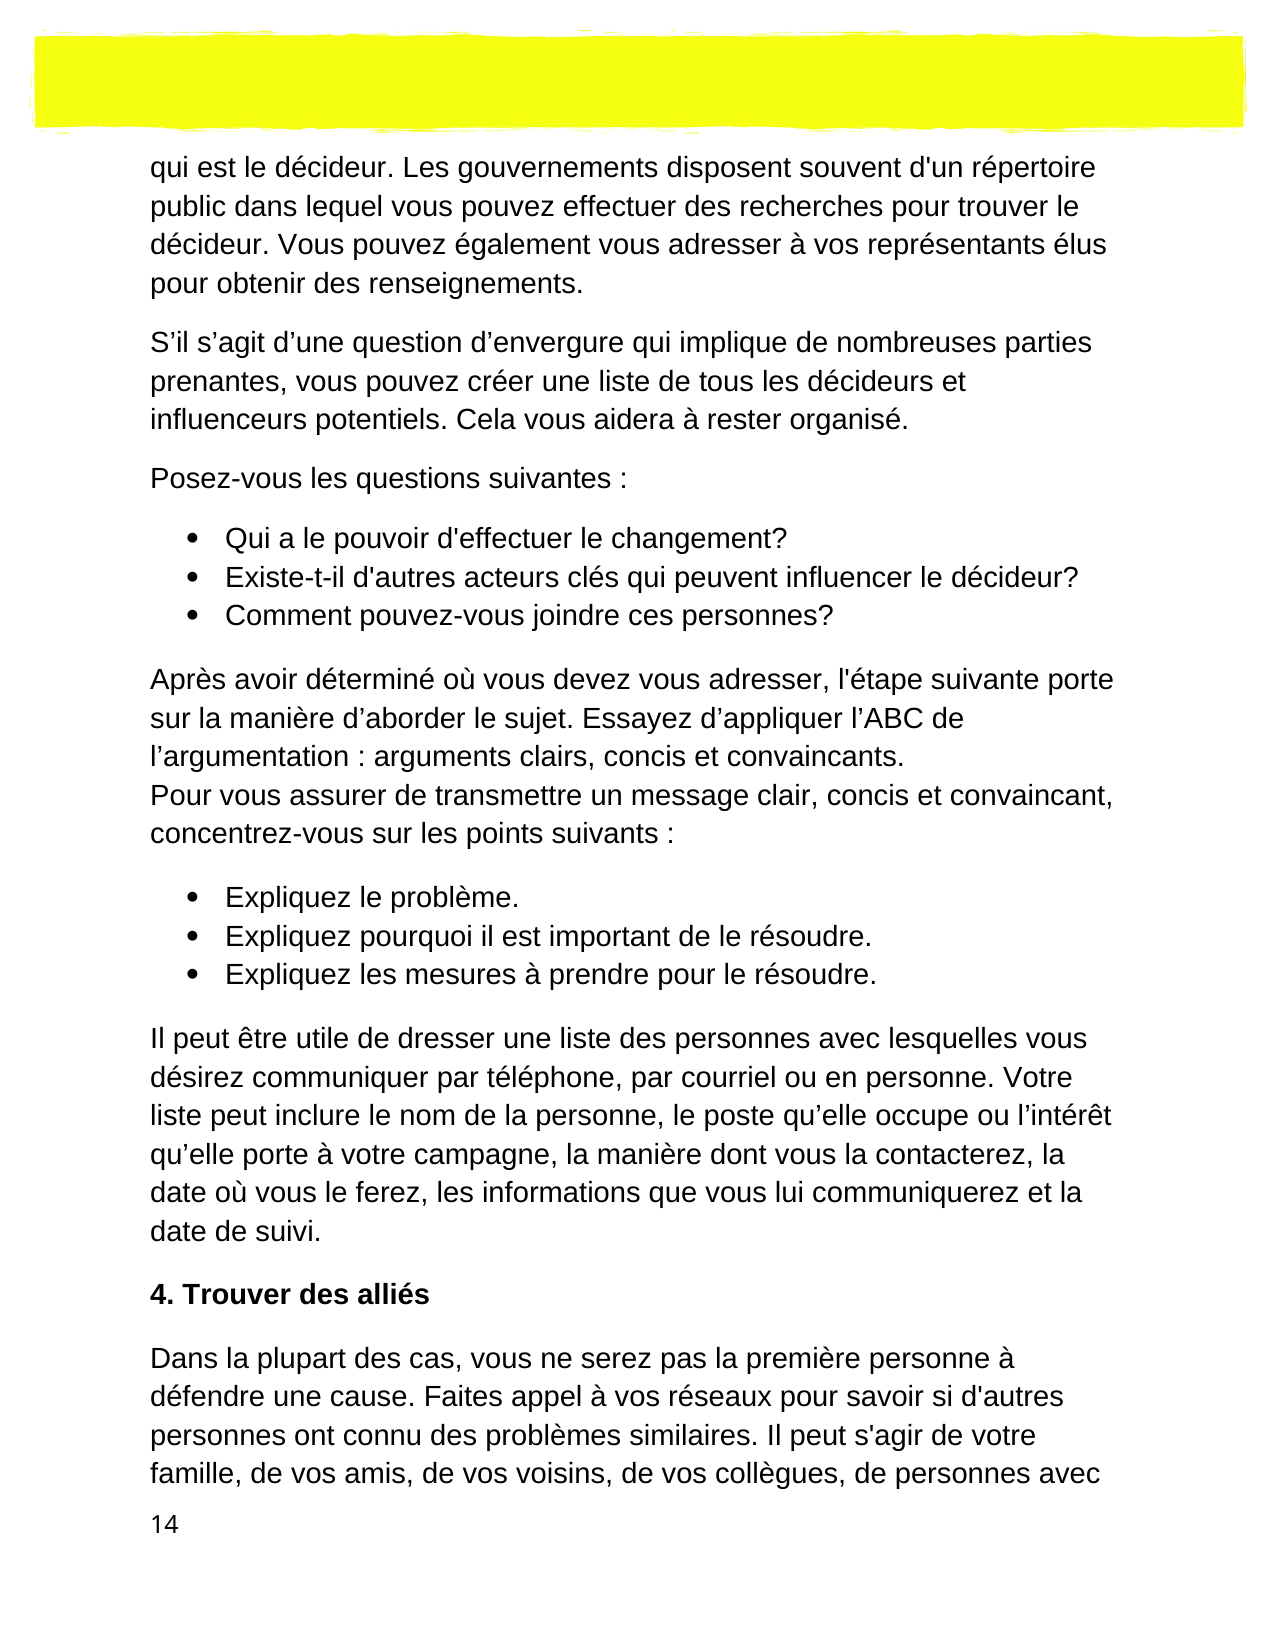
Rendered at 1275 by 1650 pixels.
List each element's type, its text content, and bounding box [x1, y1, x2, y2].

picture [28, 28, 1250, 135]
text Pour vous assurer de transmettre un message clair, concis et convaincant, concentrez-vous sur les points suivants : [150, 778, 1125, 850]
list Comment pouvez-vous joindre ces personnes? [187, 598, 1125, 632]
list Expliquez les mesures à prendre pour le résoudre. [187, 957, 1125, 991]
subtitle 4. Trouver des alliés [150, 1277, 1125, 1311]
list Expliquez pourquoi il est important de le résoudre. [187, 918, 1125, 952]
text Posez-vous les questions suivantes : [150, 461, 1125, 495]
text S’il s’agit d’une question d’envergure qui implique de nombreuses parties prenantes, vous pouvez créer une liste de tous les décideurs et influenceurs potentiels. Cela vous aidera à rester organisé. [150, 325, 1125, 436]
text Après avoir déterminé où vous devez vous adresser, l'étape suivante porte sur la manière d’aborder le sujet. Essayez d’appliquer l’ABC de l’argumentation : arguments clairs, concis et convaincants. [150, 662, 1125, 773]
text Il peut être utile de dresser une liste des personnes avec lesquelles vous désirez communiquer par téléphone, par courriel ou en personne. Votre liste peut inclure le nom de la personne, le poste qu’elle occupe ou l’intérêt qu’elle porte à votre campagne, la manière dont vous la contacterez, la date où vous le ferez, les informations que vous lui communiquerez et la date de suivi. [150, 1021, 1125, 1247]
list Existe-t-il d'autres acteurs clés qui peuvent influencer le décideur? [187, 559, 1125, 593]
list Qui a le pouvoir d'effectuer le changement? [187, 521, 1125, 554]
list Expliquez le problème. [187, 880, 1125, 913]
